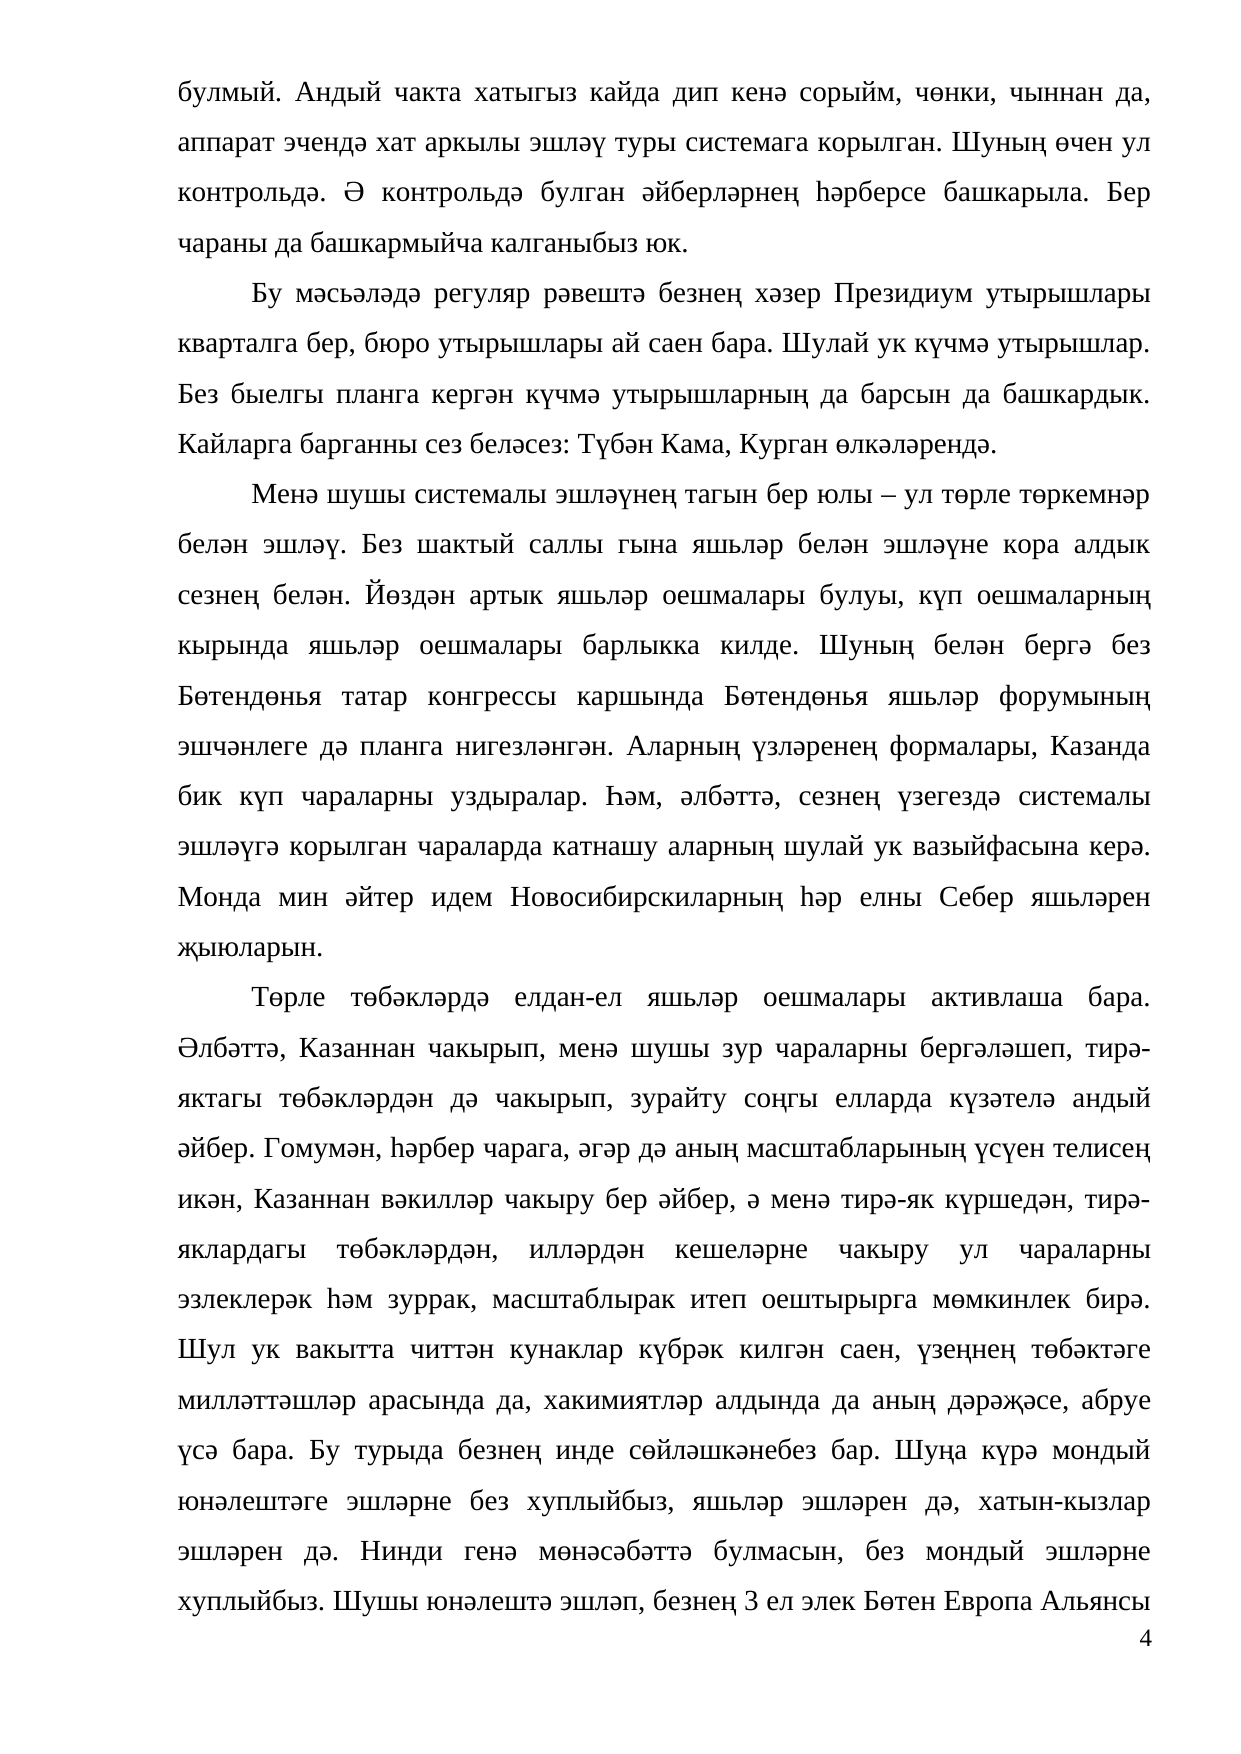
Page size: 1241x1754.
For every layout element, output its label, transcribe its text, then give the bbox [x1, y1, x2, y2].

text Менә шушы системалы эшләүнең тагын бер юлы – ул төрле төркемнәр белән эшләү. Без шактый саллы гына яшьләр белән эшләүне кора алдык сезнең белән. Йөздән артык яшьләр оешмалары булуы, күп оешмаларның кырында яшьләр оешмалары барлыкка килде. Шуның белән бергә без Бөтендөнья татар конгрессы каршында Бөтендөнья яшьләр форумының эшчәнлеге дә планга нигезләнгән. Аларның үзләренең формалары, Казанда бик күп чараларны уздыралар. Һәм, әлбәттә, сезнең үзегездә системалы эшләүгә корылган чараларда катнашу аларның шулай ук вазыйфасына керә. Монда мин әйтер идем Новосибирскиларның һәр елны Себер яшьләрен җыюларын. [177, 476, 1152, 963]
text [177, 74, 1152, 258]
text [177, 979, 1152, 1617]
text Бу мәсьәләдә регуляр рәвештә безнең хәзер Президиум утырышлары кварталга бер, бюро утырышлары ай саен бара. Шулай ук күчмә утырышлар. Без быелгы планга кергән күчмә утырышларның да барсын да башкардык. Кайларга барганны сез беләсез: Түбән Кама, Курган өлкәләрендә. [177, 275, 1152, 459]
